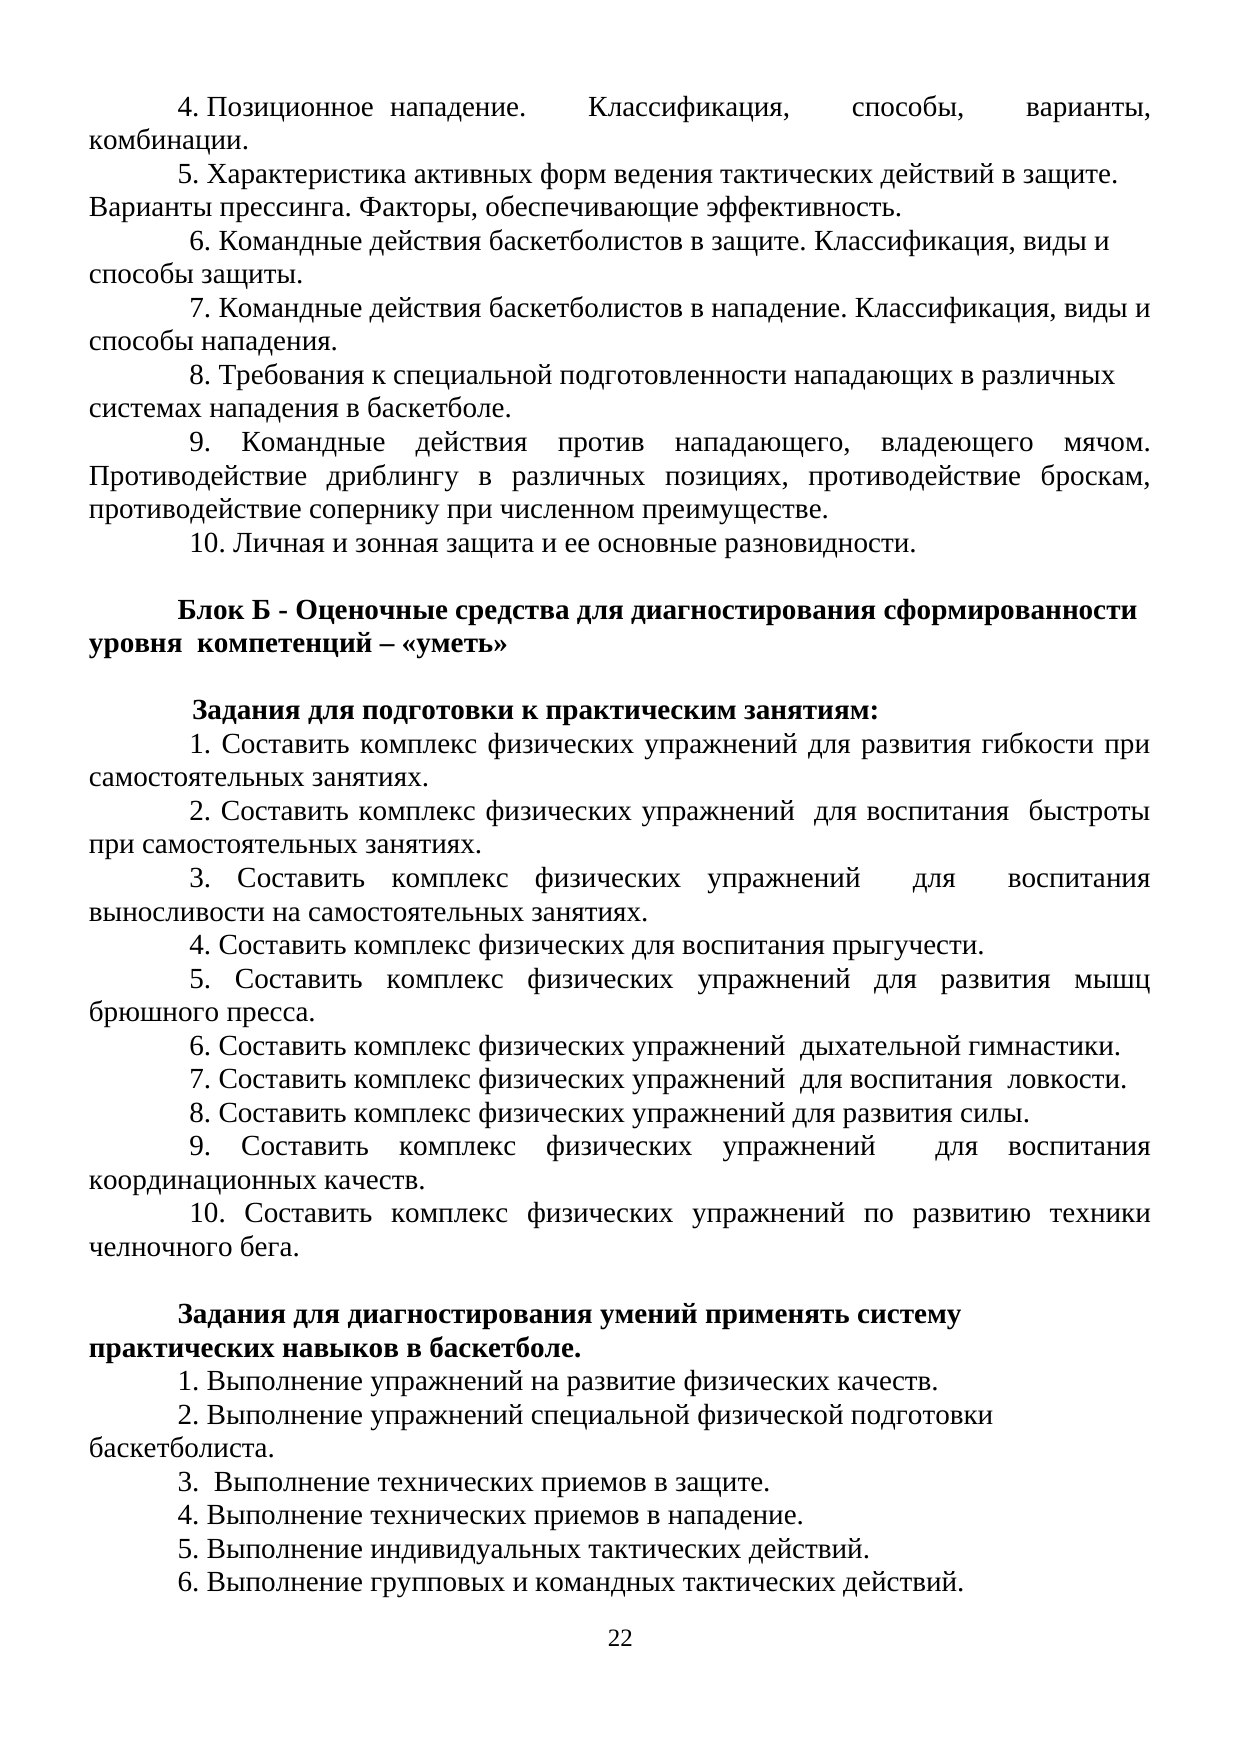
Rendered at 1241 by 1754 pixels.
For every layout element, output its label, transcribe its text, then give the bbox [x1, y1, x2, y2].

text 7. Командные действия баскетболистов в нападение. Классификация, виды и способы нападения. [89, 290, 1152, 357]
text Блок Б - Оценочные средства для диагностирования сформированности уровня компетенций – «уметь» [89, 592, 1152, 659]
text 4. Выполнение технических приемов в нападение. [89, 1497, 1152, 1531]
text 8. Составить комплекс физических упражнений для развития силы. [89, 1095, 1152, 1128]
text 10. Составить комплекс физических упражнений по развитию техники челночного бега. [89, 1196, 1152, 1263]
text 4. Составить комплекс физических для воспитания прыгучести. [89, 927, 1152, 961]
text Варианты прессинга. Факторы, обеспечивающие эффективность. [89, 189, 1152, 223]
text Задания для диагностирования умений применять систему практических навыков в баскетболе. [89, 1296, 1152, 1363]
text 6. Выполнение групповых и командных тактических действий. [89, 1564, 1152, 1598]
text 1. Составить комплекс физических упражнений для развития гибкости при самостоятельных занятиях. [89, 726, 1152, 793]
text 2. Составить комплекс физических упражнений для воспитания быстроты при самостоятельных занятиях. [89, 793, 1152, 860]
text 10. Личная и зонная защита и ее основные разновидности. [89, 525, 1152, 558]
text 6. Составить комплекс физических упражнений дыхательной гимнастики. [89, 1028, 1152, 1061]
text 5. Составить комплекс физических упражнений для развития мышц брюшного пресса. [89, 961, 1152, 1028]
text 2. Выполнение упражнений специальной физической подготовки баскетболиста. [89, 1397, 1152, 1464]
text 3. Составить комплекс физических упражнений для воспитания выносливости на самостоятельных занятиях. [89, 860, 1152, 927]
text Задания для подготовки к практическим занятиям: [89, 692, 1152, 726]
text 6. Командные действия баскетболистов в защите. Классификация, виды и способы защиты. [89, 223, 1152, 290]
text 1. Выполнение упражнений на развитие физических качеств. [89, 1363, 1152, 1397]
text 8. Требования к специальной подготовленности нападающих в различных системах нападения в баскетболе. [89, 357, 1152, 424]
text 5. Выполнение индивидуальных тактических действий. [89, 1531, 1152, 1564]
text 9. Командные действия против нападающего, владеющего мячом. Противодействие дриблингу в различных позициях, противодействие броскам, противодействие сопернику при численном преимуществе. [89, 424, 1152, 525]
text 4. Позиционное нападение. Классификация, способы, варианты, комбинации. [89, 89, 1152, 156]
text 9. Составить комплекс физических упражнений для воспитания координационных качеств. [89, 1128, 1152, 1196]
text 5. Характеристика активных форм ведения тактических действий в защите. [89, 156, 1152, 189]
text 7. Составить комплекс физических упражнений для воспитания ловкости. [89, 1061, 1152, 1095]
text 3. Выполнение технических приемов в защите. [89, 1464, 1152, 1497]
